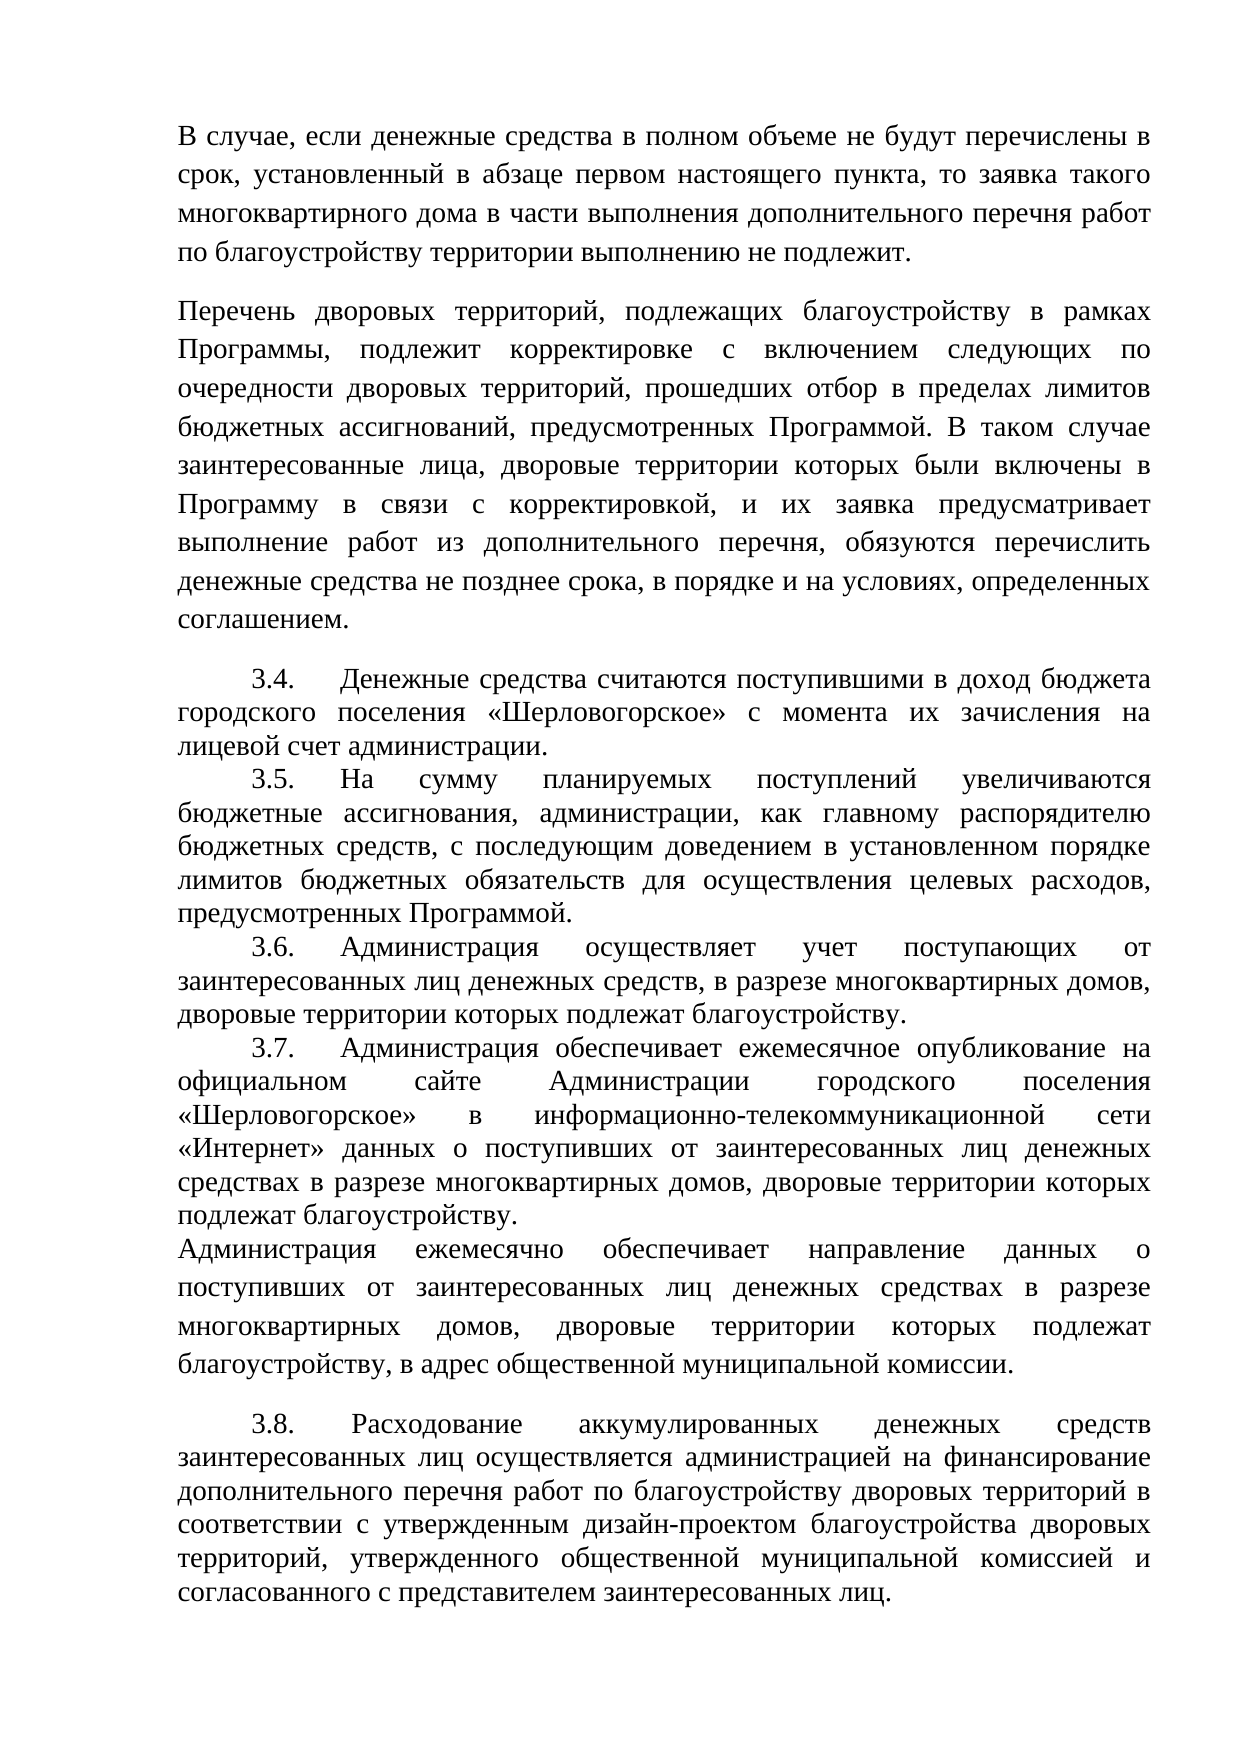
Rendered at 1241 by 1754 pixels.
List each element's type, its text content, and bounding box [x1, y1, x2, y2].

list Расходование аккумулированных денежных средств заинтересованных лиц осуществляется администрацией на финансирование дополнительного перечня работ по благоустройству дворовых территорий в соответствии с утвержденным дизайн-проектом благоустройства дворовых территорий, утвержденного общественной муниципальной комиссией и согласованного с представителем заинтересованных лиц. [177, 1406, 1152, 1607]
list На сумму планируемых поступлений увеличиваются бюджетные ассигнования, администрации, как главному распорядителю бюджетных средств, с последующим доведением в установленном порядке лимитов бюджетных обязательств для осуществления целевых расходов, предусмотренных Программой. [177, 761, 1152, 929]
list Администрация осуществляет учет поступающих от заинтересованных лиц денежных средств, в разрезе многоквартирных домов, дворовые территории которых подлежат благоустройству. [177, 929, 1152, 1030]
list Администрация обеспечивает ежемесячное опубликование на официальном сайте Администрации городского поселения «Шерловогорское» в информационно-телекоммуникационной сети «Интернет» данных о поступивших от заинтересованных лиц денежных средствах в разрезе многоквартирных домов, дворовые территории которых подлежат благоустройству. [177, 1030, 1152, 1231]
text В случае, если денежные средства в полном объеме не будут перечислены в срок, установленный в абзаце первом настоящего пункта, то заявка такого многоквартирного дома в части выполнения дополнительного перечня работ по благоустройству территории выполнению не подлежит. [177, 118, 1152, 267]
list Денежные средства считаются поступившими в доход бюджета городского поселения «Шерловогорское» с момента их зачисления на лицевой счет администрации. [177, 661, 1152, 761]
text Перечень дворовых территорий, подлежащих благоустройству в рамках Программы, подлежит корректировке с включением следующих по очередности дворовых территорий, прошедших отбор в пределах лимитов бюджетных ассигнований, предусмотренных Программой. В таком случае заинтересованные лица, дворовые территории которых были включены в Программу в связи с корректировкой, и их заявка предусматривает выполнение работ из дополнительного перечня, обязуются перечислить денежные средства не позднее срока, в порядке и на условиях, определенных соглашением. [177, 293, 1152, 635]
text Администрация ежемесячно обеспечивает направление данных о поступивших от заинтересованных лиц денежных средствах в разрезе многоквартирных домов, дворовые территории которых подлежат благоустройству, в адрес общественной муниципальной комиссии. [177, 1231, 1152, 1380]
